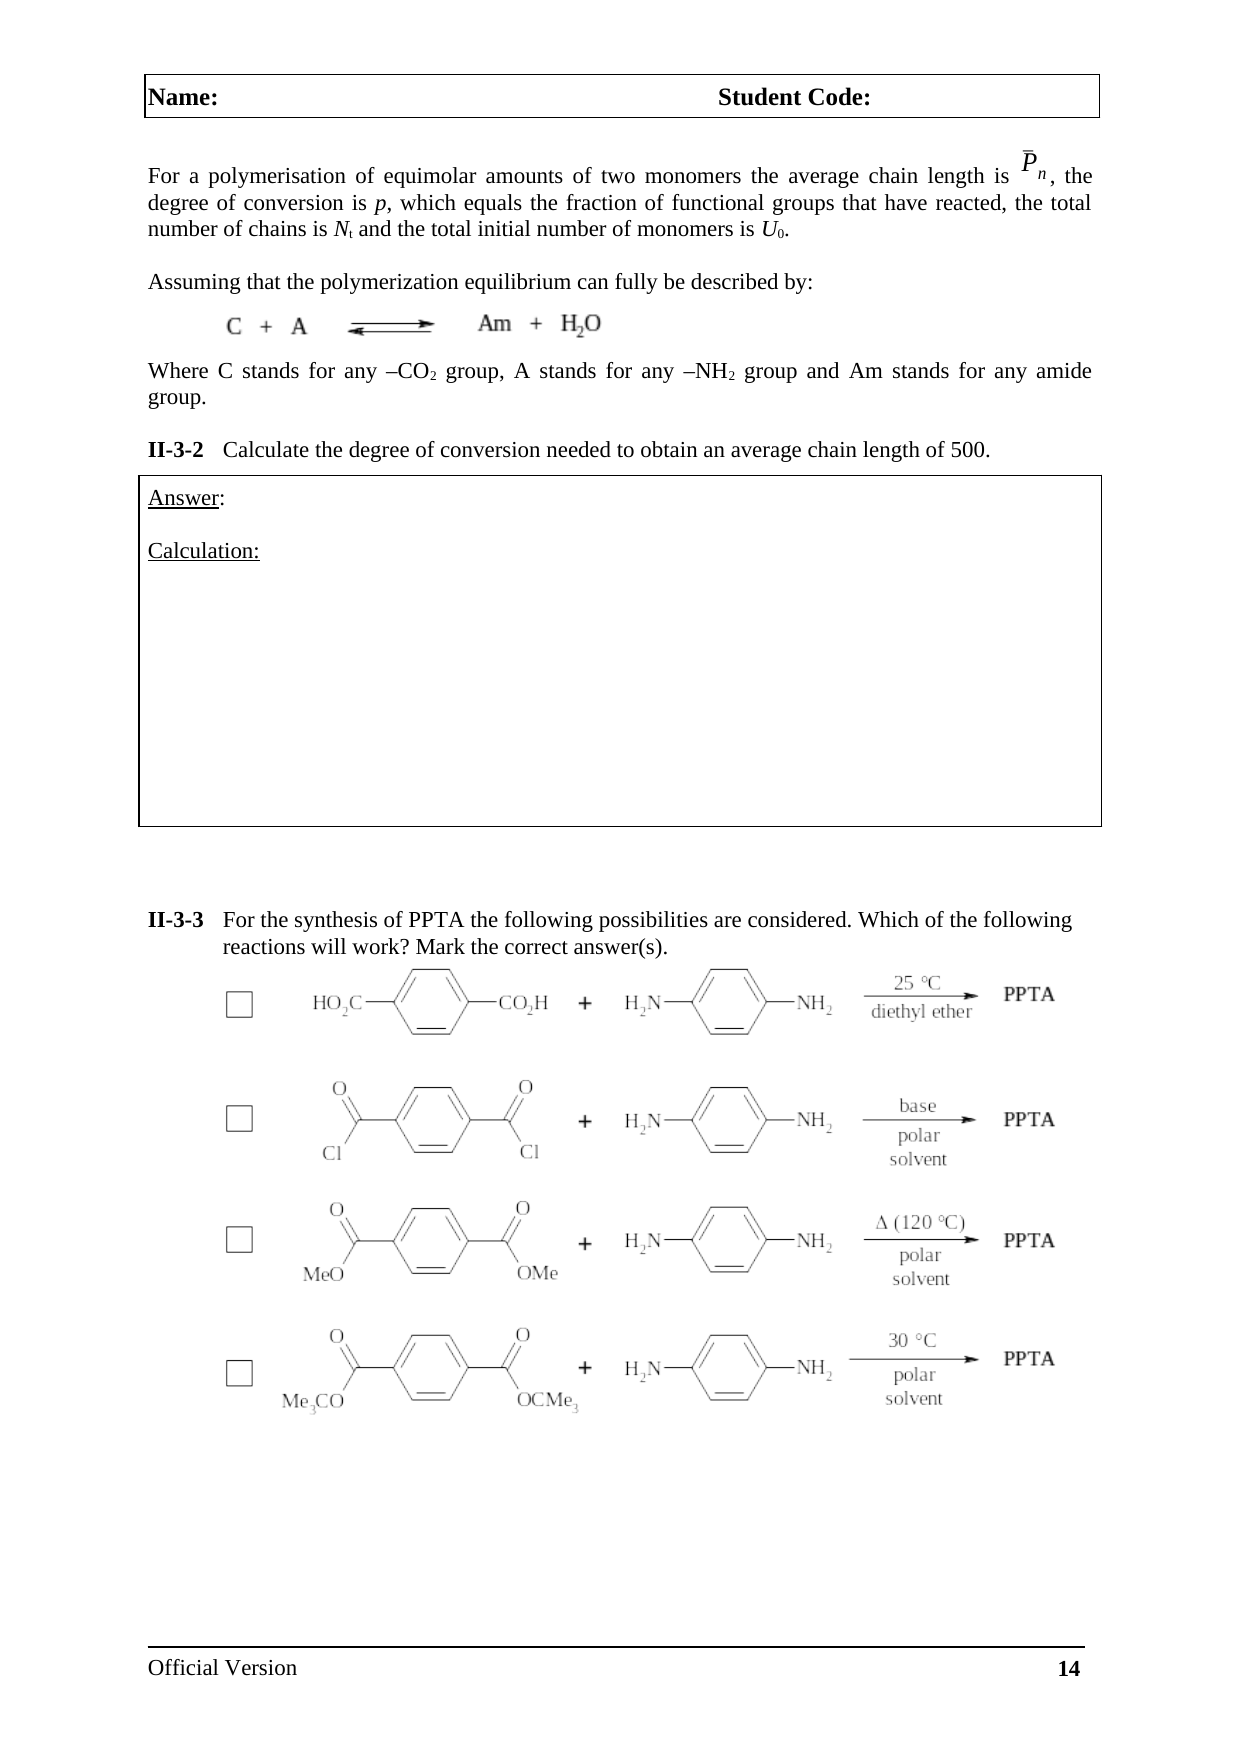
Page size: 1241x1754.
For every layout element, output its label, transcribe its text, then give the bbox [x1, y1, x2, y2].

text Answer: [140, 476, 1101, 511]
text II-3-2 Calculate the degree of conversion needed to obtain an average chain length of 500. [148, 436, 1092, 462]
text For a polymerisation of equimolar amounts of two monomers the average chain length is , the degree of conversion is p, which equals the fraction of functional groups that have reacted, the total number of chains is Nt and the total initial number of monomers is U0. [148, 148, 1092, 241]
text Assuming that the polymerization equilibrium can fully be described by: [148, 268, 1092, 294]
text Calculation: [148, 537, 1092, 563]
text II-3-3 For the synthesis of PPTA the following possibilities are considered. Which of the following reactions will work? Mark the correct answer(s). [148, 906, 1092, 959]
text Where C stands for any –CO2 group, A stands for any –NH2 group and Am stands for any amide group. [148, 357, 1092, 410]
